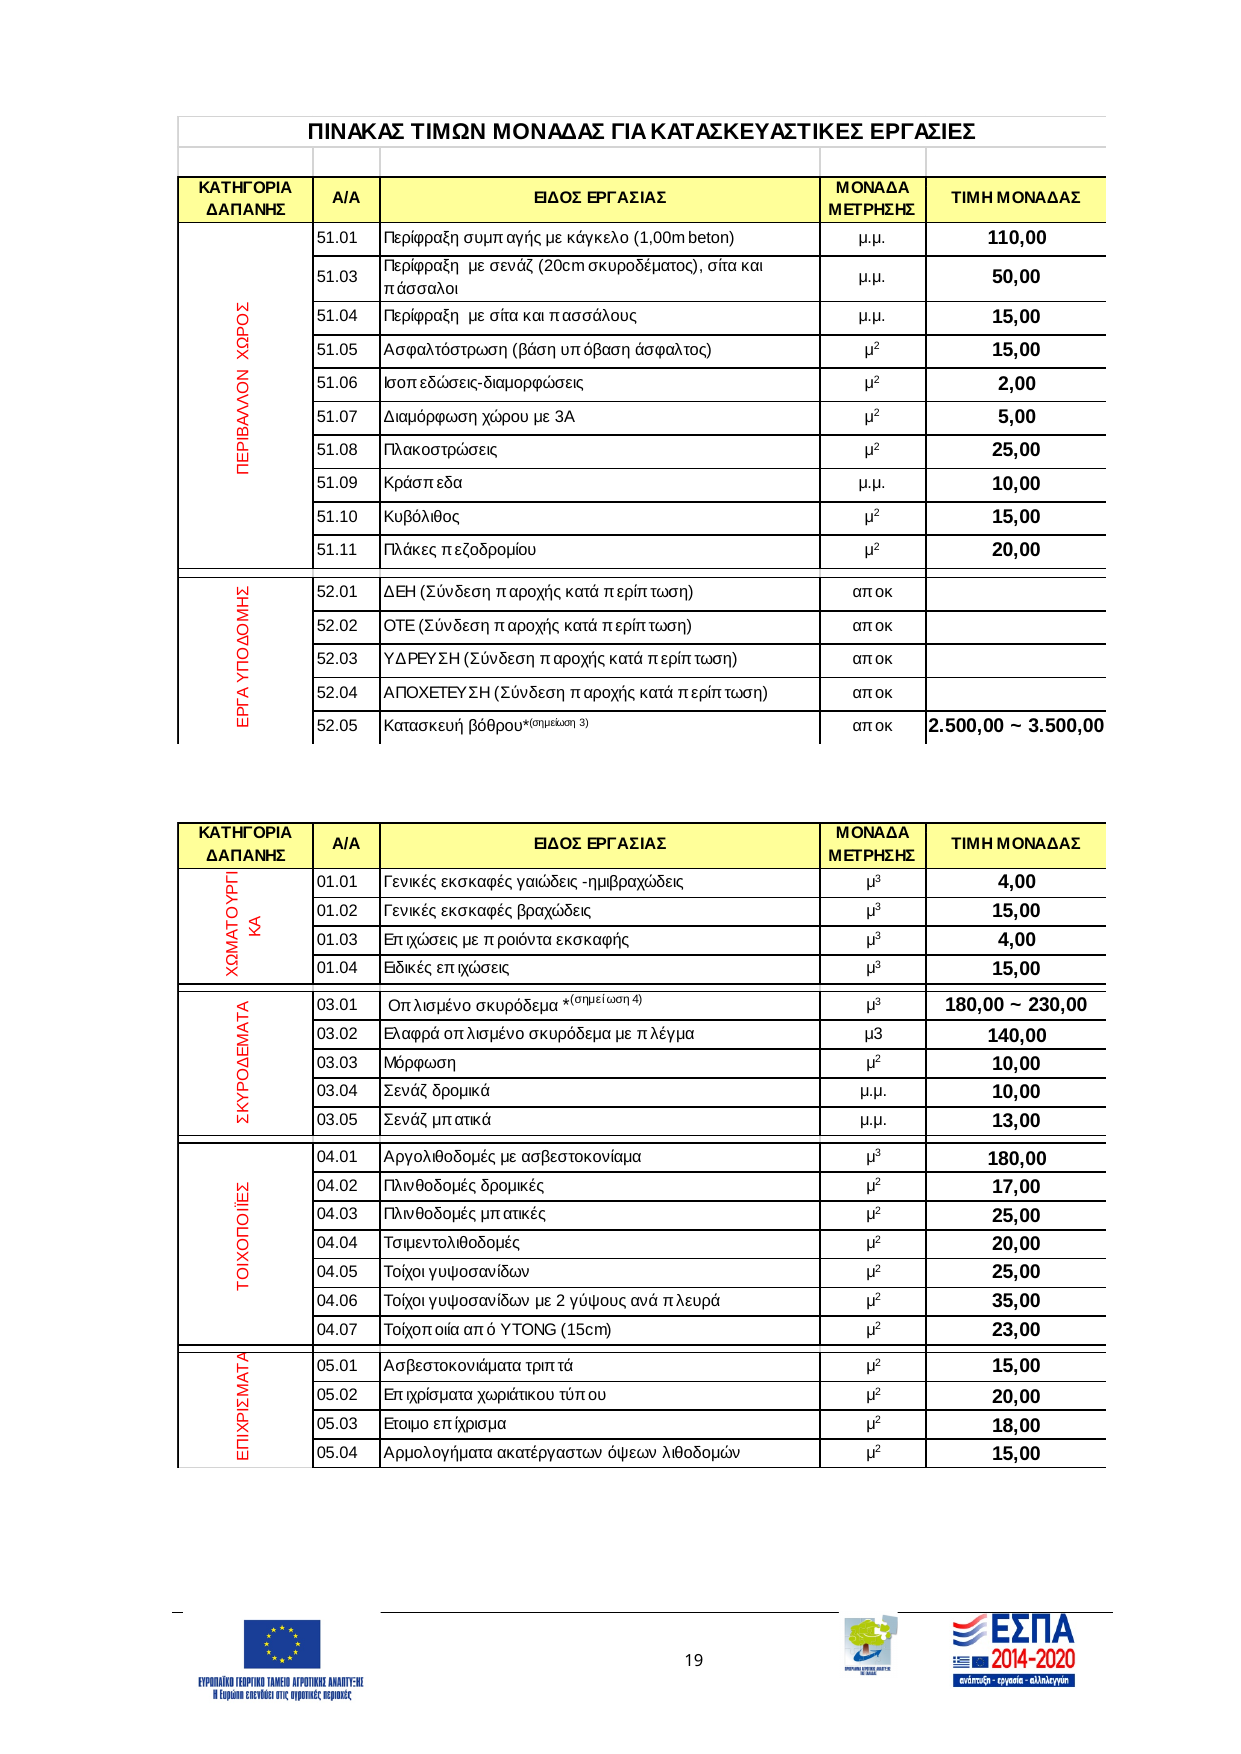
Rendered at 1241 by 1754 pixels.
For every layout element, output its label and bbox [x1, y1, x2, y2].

picture [949, 1613, 1078, 1689]
picture [838, 1611, 898, 1678]
picture [183, 1612, 381, 1709]
